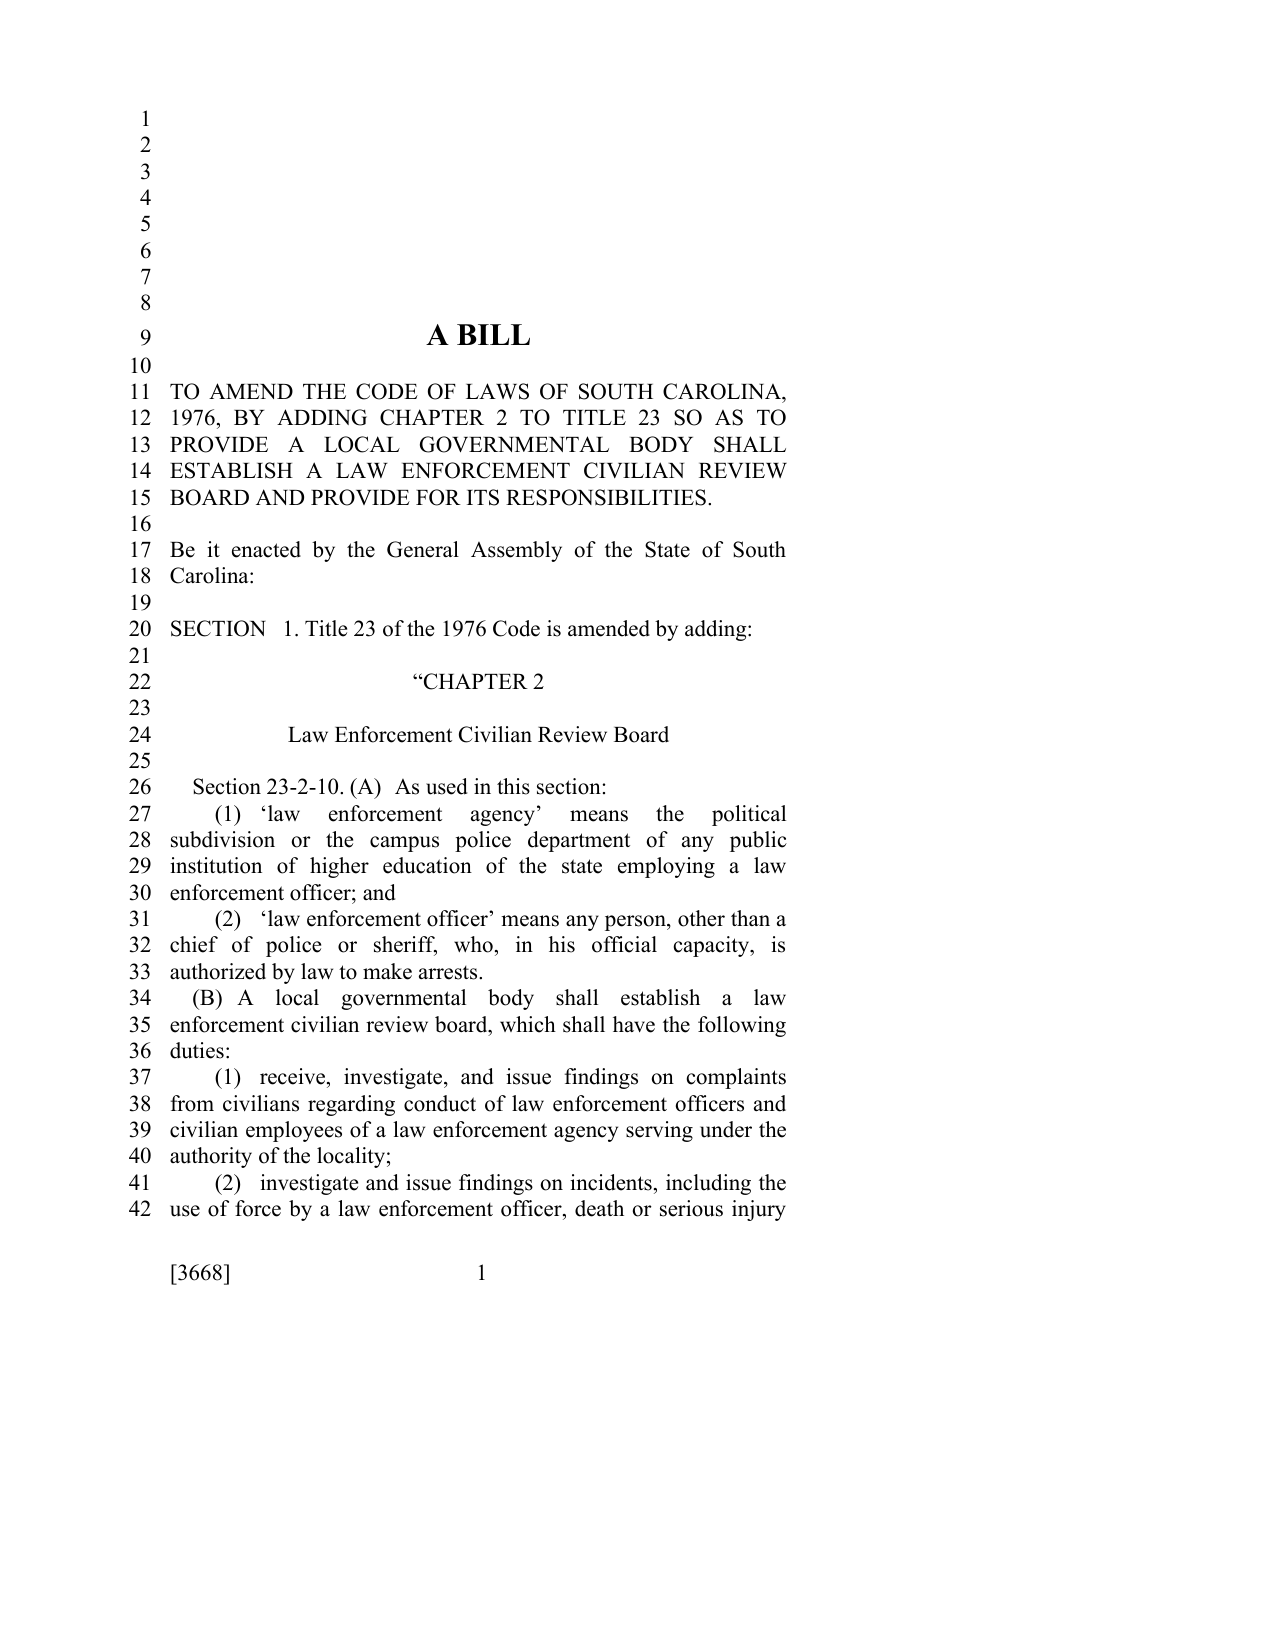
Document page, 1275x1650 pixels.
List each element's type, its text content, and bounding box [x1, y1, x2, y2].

text “CHAPTER 2 [169, 668, 787, 694]
text (2) ‘law enforcement officer’ means any person, other than a chief of police or sheriff, who, in his official capacity, is authorized by law to make arrests. [169, 905, 787, 984]
text Law Enforcement Civilian Review Board [169, 721, 787, 747]
text Section 23-2-10. (A) As used in this section: [169, 773, 787, 800]
text A BILL [169, 316, 787, 352]
text Be it enacted by the General Assembly of the State of South Carolina: [169, 536, 787, 589]
text (B) A local governmental body shall establish a law enforcement civilian review board, which shall have the following duties: [169, 984, 787, 1063]
text (1) ‘law enforcement agency’ means the political subdivision or the campus police department of any public institution of higher education of the state employing a law enforcement officer; and [169, 800, 787, 905]
text TO AMEND THE CODE OF LAWS OF SOUTH CAROLINA, 1976, BY ADDING CHAPTER 2 TO TITLE 23 SO AS TO PROVIDE A LOCAL GOVERNMENTAL BODY SHALL ESTABLISH A LAW ENFORCEMENT CIVILIAN REVIEW BOARD AND PROVIDE FOR ITS RESPONSIBILITIES. [169, 378, 787, 510]
text SECTION 1. Title 23 of the 1976 Code is amended by adding: [169, 615, 787, 642]
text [169, 1169, 787, 1221]
text (1) receive, investigate, and issue findings on complaints from civilians regarding conduct of law enforcement officers and civilian employees of a law enforcement agency serving under the authority of the locality; [169, 1063, 787, 1169]
